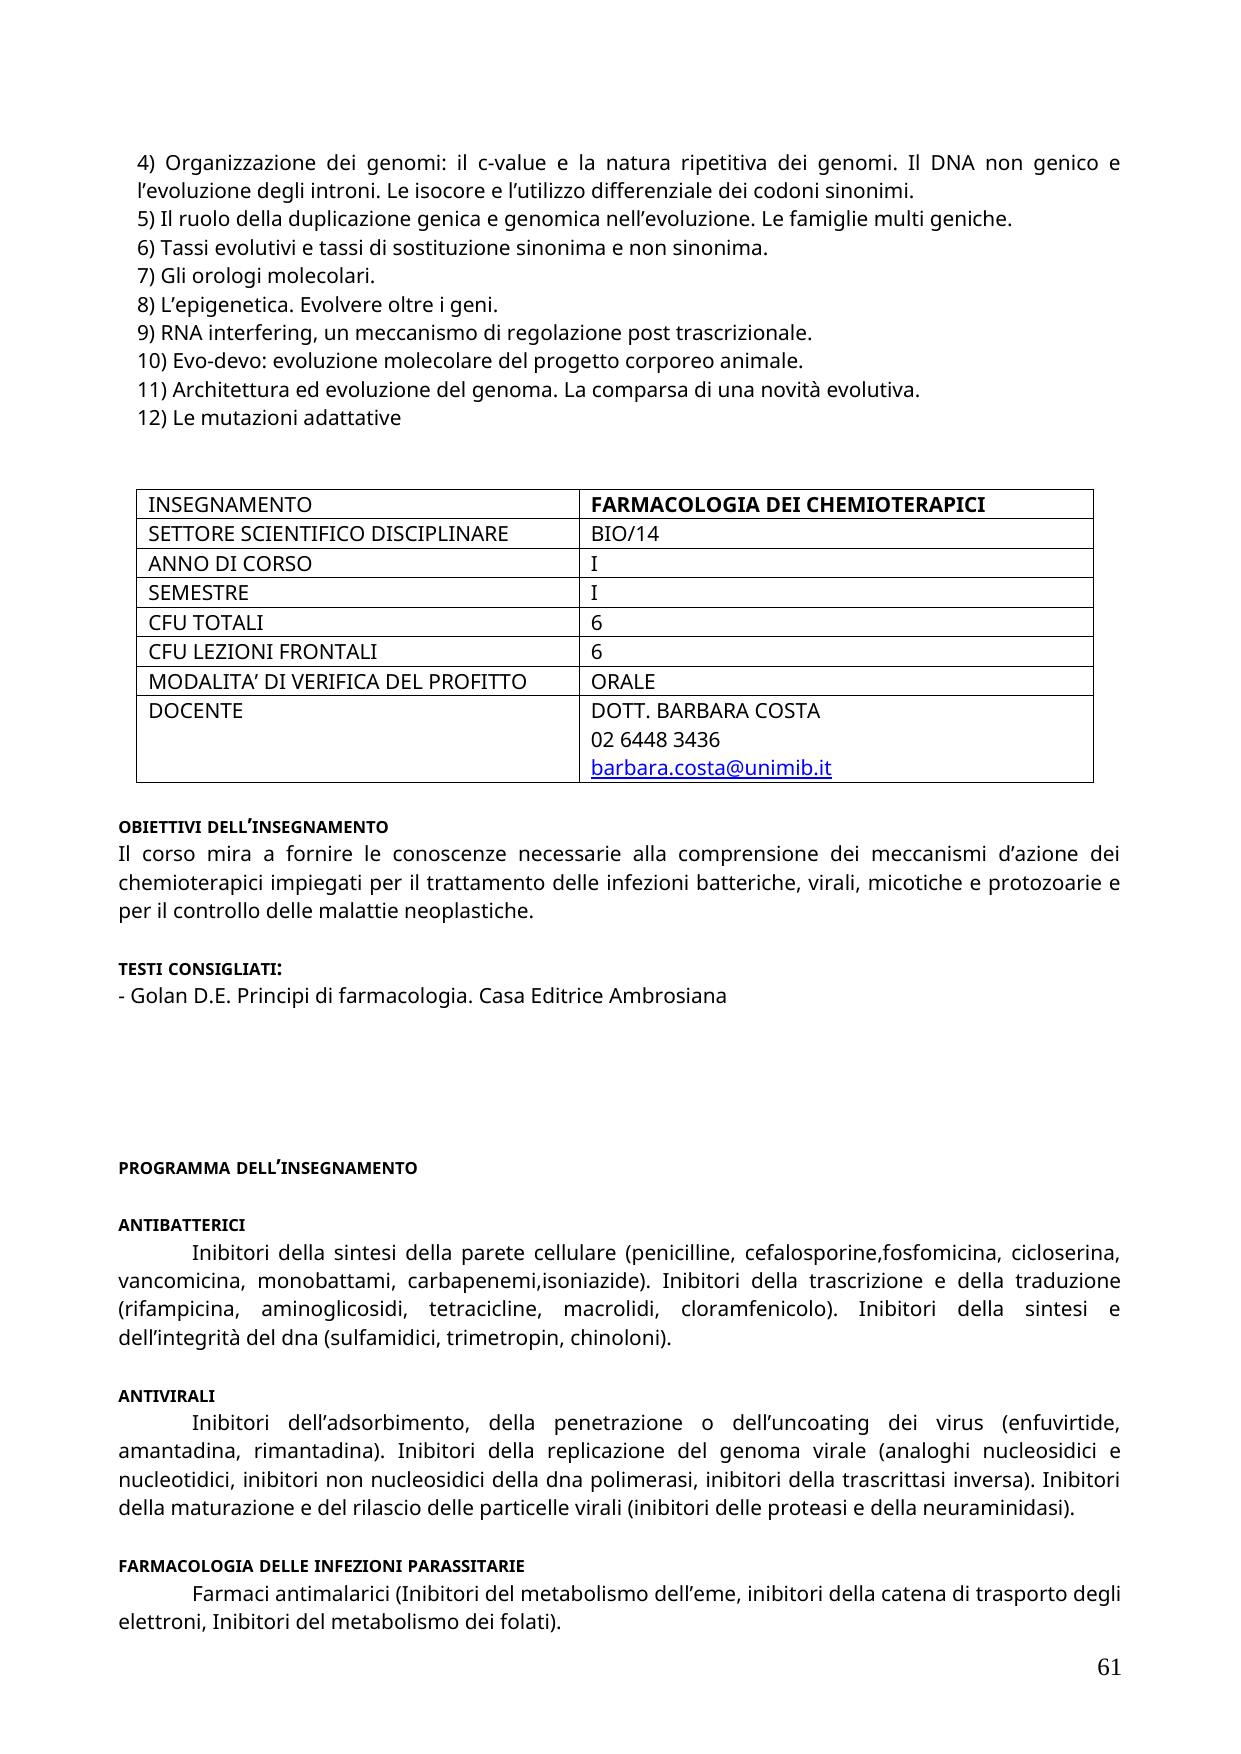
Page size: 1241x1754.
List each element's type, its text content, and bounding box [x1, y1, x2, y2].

text antibatterici [118, 1209, 1122, 1238]
text 10) Evo-devo: evoluzione molecolare del progetto corporeo animale. [137, 347, 1122, 375]
text obiettivi dell’insegnamento [118, 811, 1122, 839]
table_cell MODALITA’ DI VERIFICA DEL PROFITTO [137, 667, 579, 695]
text Inibitori della sintesi della parete cellulare (penicilline, cefalosporine,fosfomicina, cicloserina, vancomicina, monobattami, carbapenemi,isoniazide). Inibitori della trascrizione e della traduzione (rifampicina, aminoglicosidi, tetracicline, macrolidi, cloramfenicolo). Inibitori della sintesi e dell’integrità del dna (sulfamidici, trimetropin, chinoloni). [118, 1238, 1122, 1351]
text antivirali [118, 1380, 1122, 1408]
table_cell 6 [580, 637, 1093, 666]
table_cell I [580, 549, 1093, 577]
table_cell ORALE [580, 667, 1093, 695]
text farmacologia delle infezioni parassitarie [118, 1550, 1122, 1579]
text 9) RNA interfering, un meccanismo di regolazione post trascrizionale. [137, 318, 1122, 347]
table_cell SEMESTRE [137, 578, 579, 607]
text 12) Le mutazioni adattative [137, 403, 1122, 432]
text testi consigliati: [118, 953, 1122, 982]
table_header Farmacologia dei Chemioterapici [580, 490, 1093, 518]
table_cell DOCENTE [137, 696, 579, 782]
table_cell SETTORE SCIENTIFICO DISCIPLINARE [137, 519, 579, 548]
table_cell BIO/14 [580, 519, 1093, 548]
text Inibitori dell’adsorbimento, della penetrazione o dell’uncoating dei virus (enfuvirtide, amantadina, rimantadina). Inibitori della replicazione del genoma virale (analoghi nucleosidici e nucleotidici, inibitori non nucleosidici della dna polimerasi, inibitori della trascrittasi inversa). Inibitori della maturazione e del rilascio delle particelle virali (inibitori delle proteasi e della neuraminidasi). [118, 1408, 1122, 1522]
text programma dell’insegnamento [118, 1152, 1122, 1181]
text Farmaci antimalarici (Inibitori del metabolismo dell’eme, inibitori della catena di trasporto degli elettroni, Inibitori del metabolismo dei folati). [118, 1579, 1122, 1636]
table_cell CFU LEZIONI FRONTALI [137, 637, 579, 666]
text Il corso mira a fornire le conoscenze necessarie alla comprensione dei meccanismi d’azione dei chemioterapici impiegati per il trattamento delle infezioni batteriche, virali, micotiche e protozoarie e per il controllo delle malattie neoplastiche. [118, 839, 1122, 925]
text 4) Organizzazione dei genomi: il c-value e la natura ripetitiva dei genomi. Il DNA non genico e l’evoluzione degli introni. Le isocore e l’utilizzo differenziale dei codoni sinonimi. [137, 148, 1122, 204]
table_cell 6 [580, 608, 1093, 636]
text 11) Architettura ed evoluzione del genoma. La comparsa di una novità evolutiva. [137, 375, 1122, 403]
table_cell I [580, 578, 1093, 607]
text 6) Tassi evolutivi e tassi di sostituzione sinonima e non sinonima. [137, 233, 1122, 261]
table_cell ANNO DI CORSO [137, 549, 579, 577]
table_cell DOTT. BARBARA COSTA 02 6448 3436 barbara.costa@unimib.it [580, 696, 1093, 782]
text 7) Gli orologi molecolari. [137, 261, 1122, 290]
table_header INSEGNAMENTO [137, 490, 579, 518]
table_cell CFU TOTALI [137, 608, 579, 636]
text 5) Il ruolo della duplicazione genica e genomica nell’evoluzione. Le famiglie multi geniche. [137, 204, 1122, 233]
text 8) L’epigenetica. Evolvere oltre i geni. [137, 290, 1122, 318]
text - Golan D.E. Principi di farmacologia. Casa Editrice Ambrosiana [118, 982, 1122, 1010]
